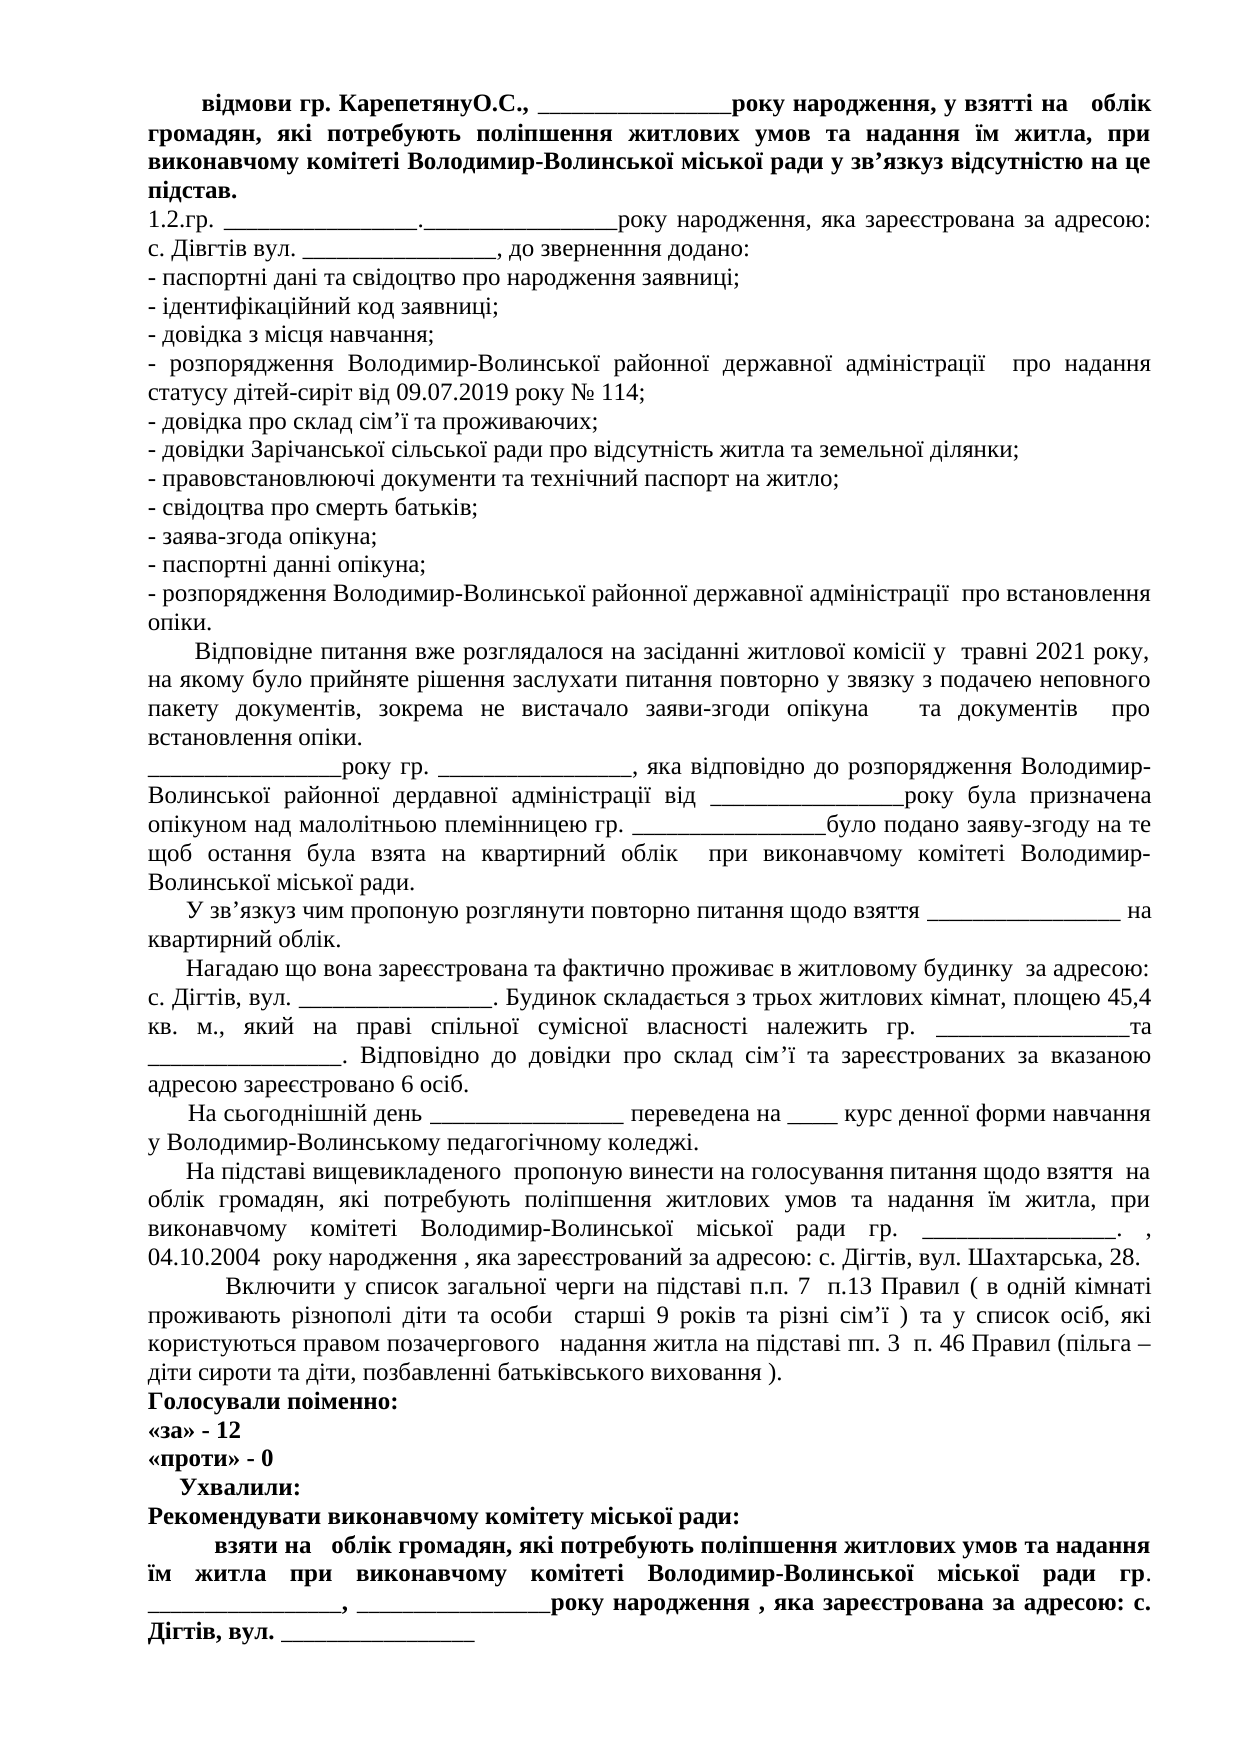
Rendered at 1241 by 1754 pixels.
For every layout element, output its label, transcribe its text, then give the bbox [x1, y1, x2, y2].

text На підставі вищевикладеного пропоную винести на голосування питання щодо взяття на облік громадян, які потребують поліпшення житлових умов та надання їм житла, при виконавчому комітеті Володимир-Волинської міської ради гр. _________________. , 04.10.2004 року народження , яка зареєстрований за адресою: с. Дігтів, вул. Шахтарська, 28. [148, 1156, 1152, 1271]
text - правовстановлюючі документи та технічний паспорт на житло; [148, 463, 1152, 492]
text - довідка про склад сім’ї та проживаючих; [148, 406, 1152, 434]
text - довідки Зарічанської сільської ради про відсутність житла та земельної ділянки; [148, 434, 1152, 463]
text _________________року гр. _________________, яка відповідно до розпорядження Володимир-Волинської районної дердавної адміністрації від _________________року була призначена опікуном над малолітньою племінницею гр. _________________було подано заяву-згоду на те щоб остання була взята на квартирний облік при виконавчому комітеті Володимир-Волинської міської ради. [148, 751, 1152, 895]
text відмови гр. КарепетянуО.С., _________________року народження, у взятті на облік громадян, які потребують поліпшення житлових умов та надання їм житла, при виконавчому комітеті Володимир-Волинської міської ради у зв’язкуз відсутністю на це підстав. [148, 88, 1152, 204]
text - ідентифікаційний код заявниці; [148, 291, 1152, 319]
text Рекомендувати виконавчому комітету міської ради: [148, 1501, 1152, 1530]
text взяти на облік громадян, які потребують поліпшення житлових умов та надання їм житла при виконавчому комітеті Володимир-Волинської міської ради гр. _________________, _________________року народження , яка зареєстрована за адресою: с. Дігтів, вул. _________________ [148, 1530, 1152, 1645]
text Голосували поіменно: [148, 1386, 1152, 1415]
text Відповідне питання вже розглядалося на засіданні житлової комісії у травні 2021 року, на якому було прийняте рішення заслухати питання повторно у звязку з подачею неповного пакету документів, зокрема не вистачало заяви-згоди опікуна та документів про встановлення опіки. [148, 636, 1152, 751]
text - розпорядження Володимир-Волинської районної державної адміністрації про встановлення опіки. [148, 578, 1152, 636]
text «за» - 12 [148, 1415, 1152, 1443]
text У зв’язкуз чим пропоную розглянути повторно питання щодо взяття _________________ на квартирний облік. [148, 895, 1152, 953]
text - заява-згода опікуна; [148, 521, 1152, 549]
text Ухвалили: [148, 1472, 1152, 1501]
text «проти» - 0 [148, 1443, 1152, 1472]
text - довідка з місця навчання; [148, 319, 1152, 348]
text - паспортні дані та свідоцтво про народження заявниці; [148, 262, 1152, 291]
text На сьогоднішній день _________________ переведена на ____ курс денної форми навчання у Володимир-Волинському педагогічному коледжі. [148, 1098, 1152, 1156]
text 1.2.гр. _________________._________________року народження, яка зареєстрована за адресою: с. Дівгтів вул. _________________, до зверненння додано: [148, 204, 1152, 262]
text - розпорядження Володимир-Волинської районної державної адміністрації про надання статусу дітей-сиріт від 09.07.2019 року № 114; [148, 348, 1152, 406]
text - свідоцтва про смерть батьків; [148, 492, 1152, 521]
text Нагадаю що вона зареєстрована та фактично проживає в житловому будинку за адресою: с. Дігтів, вул. _________________. Будинок складається з трьох житлових кімнат, площею 45,4 кв. м., який на праві спільної сумісної власності належить гр. _________________та _________________. Відповідно до довідки про склад сім’ї та зареєстрованих за вказаною адресою зареєстровано 6 осіб. [148, 953, 1152, 1098]
text - паспортні данні опікуна; [148, 549, 1152, 578]
